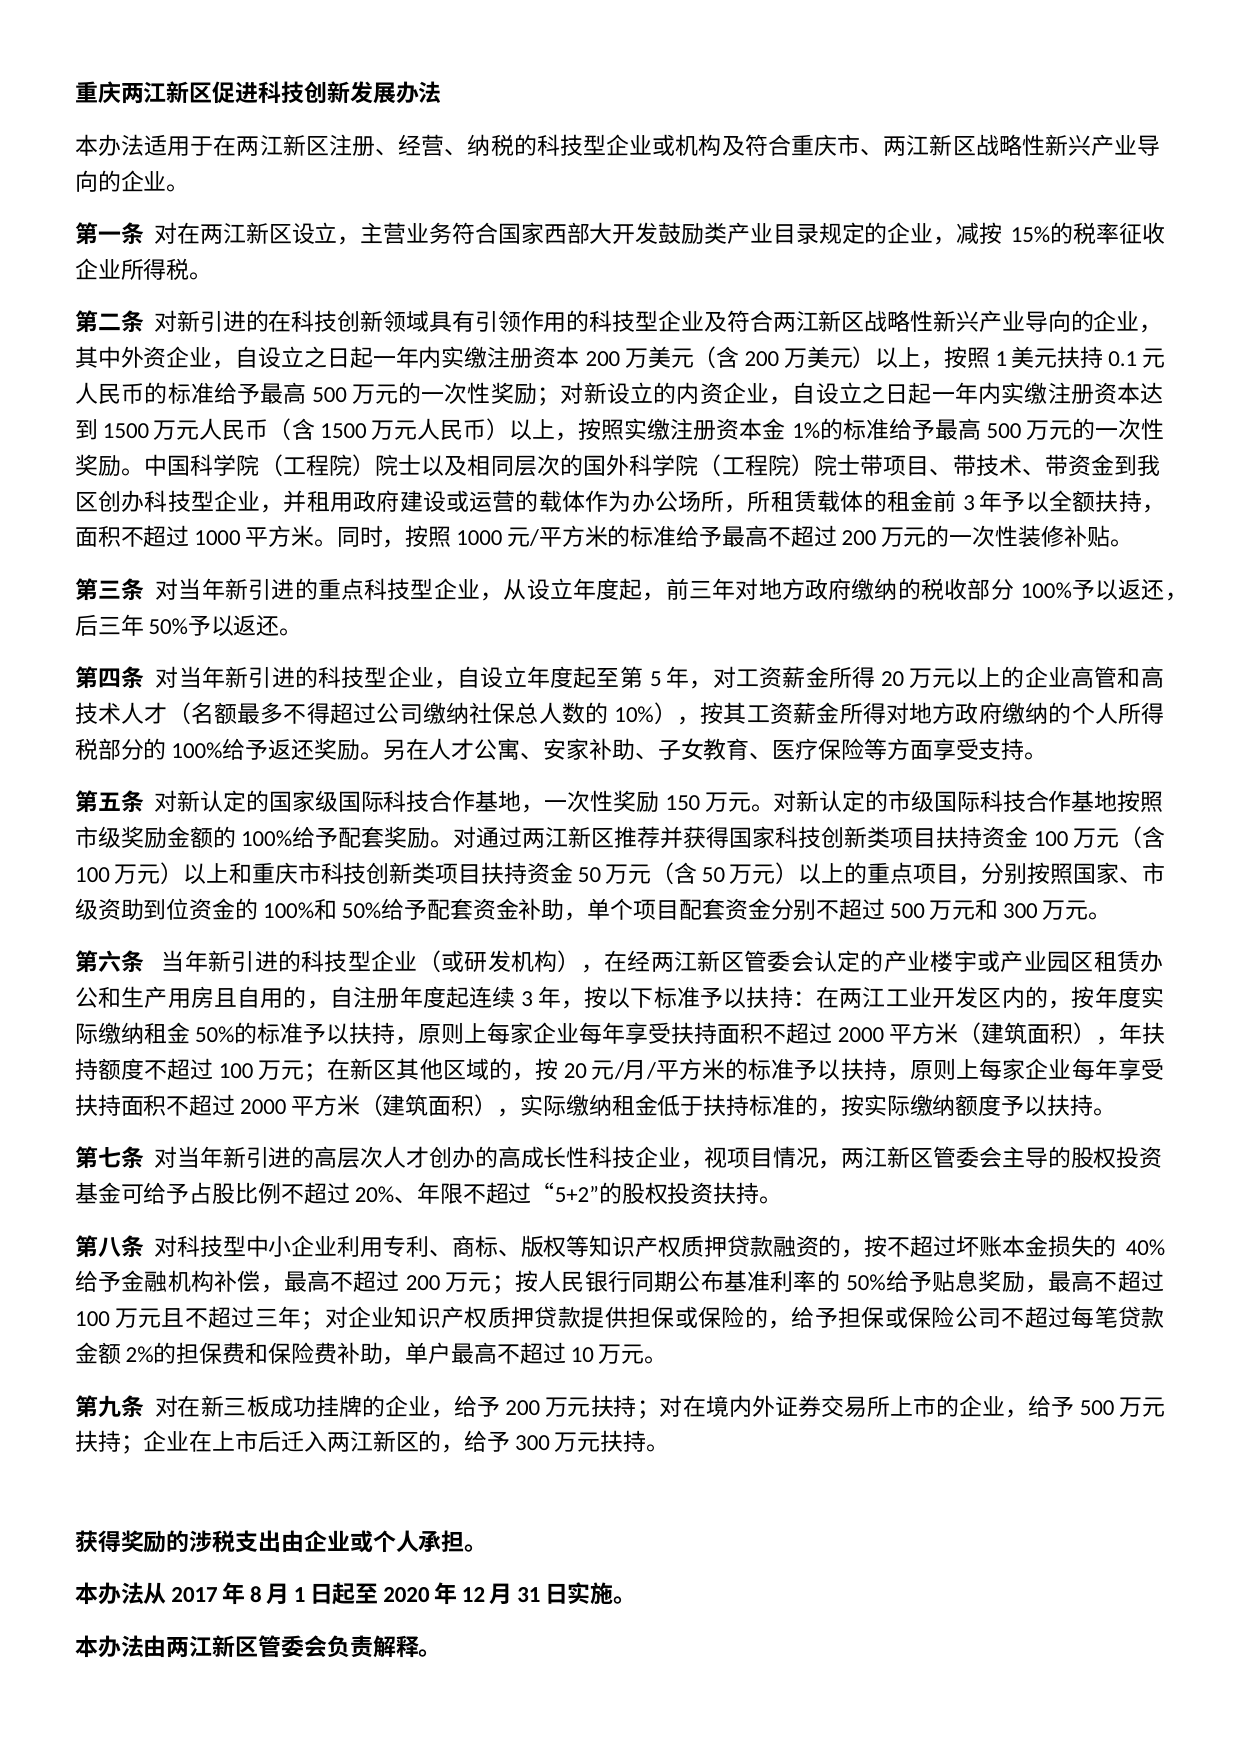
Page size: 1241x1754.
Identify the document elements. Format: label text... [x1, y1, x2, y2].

text 获得奖励的涉税支出由企业或个人承担。 [75, 1523, 1165, 1557]
text 重庆两江新区促进科技创新发展办法 [75, 75, 1165, 108]
text 第八条 对科技型中小企业利用专利、商标、版权等知识产权质押贷款融资的，按不超过坏账本金损失的40%给予金融机构补偿，最高不超过200万元；按人民银行同期公布基准利率的50%给予贴息奖励，最高不超过100万元且不超过三年；对企业知识产权质押贷款提供担保或保险的，给予担保或保险公司不超过每笔贷款金额2%的担保费和保险费补助，单户最高不超过10万元。 [75, 1228, 1165, 1369]
text 第五条 对新认定的国家级国际科技合作基地，一次性奖励150万元。对新认定的市级国际科技合作基地按照市级奖励金额的100%给予配套奖励。对通过两江新区推荐并获得国家科技创新类项目扶持资金100万元（含100万元）以上和重庆市科技创新类项目扶持资金50万元（含50万元）以上的重点项目，分别按照国家、市级资助到位资金的100%和50%给予配套资金补助，单个项目配套资金分别不超过500万元和300万元。 [75, 784, 1165, 925]
text 本办法适用于在两江新区注册、经营、纳税的科技型企业或机构及符合重庆市、两江新区战略性新兴产业导向的企业。 [75, 127, 1165, 197]
text 第九条 对在新三板成功挂牌的企业，给予200万元扶持；对在境内外证券交易所上市的企业，给予500万元扶持；企业在上市后迁入两江新区的，给予300万元扶持。 [75, 1388, 1165, 1457]
text 第四条 对当年新引进的科技型企业，自设立年度起至第5年，对工资薪金所得20万元以上的企业高管和高技术人才（名额最多不得超过公司缴纳社保总人数的10%），按其工资薪金所得对地方政府缴纳的个人所得税部分的100%给予返还奖励。另在人才公寓、安家补助、子女教育、医疗保险等方面享受支持。 [75, 660, 1165, 765]
text 第二条 对新引进的在科技创新领域具有引领作用的科技型企业及符合两江新区战略性新兴产业导向的企业，其中外资企业，自设立之日起一年内实缴注册资本200万美元（含200万美元）以上，按照1美元扶持0.1元人民币的标准给予最高500万元的一次性奖励；对新设立的内资企业，自设立之日起一年内实缴注册资本达到1500万元人民币（含1500万元人民币）以上，按照实缴注册资本金1%的标准给予最高500万元的一次性奖励。中国科学院（工程院）院士以及相同层次的国外科学院（工程院）院士带项目、带技术、带资金到我区创办科技型企业，并租用政府建设或运营的载体作为办公场所，所租赁载体的租金前3年予以全额扶持，面积不超过1000平方米。同时，按照1000元/平方米的标准给予最高不超过200万元的一次性装修补贴。 [75, 304, 1165, 552]
text 第七条 对当年新引进的高层次人才创办的高成长性科技企业，视项目情况，两江新区管委会主导的股权投资基金可给予占股比例不超过20%、年限不超过“5+2”的股权投资扶持。 [75, 1140, 1165, 1209]
text 第三条 对当年新引进的重点科技型企业，从设立年度起，前三年对地方政府缴纳的税收部分100%予以返还，后三年50%予以返还。 [75, 572, 1165, 641]
text 本办法从2017年8月1日起至2020年12月31日实施。 [75, 1576, 1165, 1609]
text 第一条 对在两江新区设立，主营业务符合国家西部大开发鼓励类产业目录规定的企业，减按15%的税率征收企业所得税。 [75, 216, 1165, 285]
text 本办法由两江新区管委会负责解释。 [75, 1628, 1165, 1662]
text 第六条 当年新引进的科技型企业（或研发机构），在经两江新区管委会认定的产业楼宇或产业园区租赁办公和生产用房且自用的，自注册年度起连续3年，按以下标准予以扶持：在两江工业开发区内的，按年度实际缴纳租金50%的标准予以扶持，原则上每家企业每年享受扶持面积不超过2000平方米（建筑面积），年扶持额度不超过100万元；在新区其他区域的，按20元/月/平方米的标准予以扶持，原则上每家企业每年享受扶持面积不超过2000平方米（建筑面积），实际缴纳租金低于扶持标准的，按实际缴纳额度予以扶持。 [75, 944, 1165, 1121]
